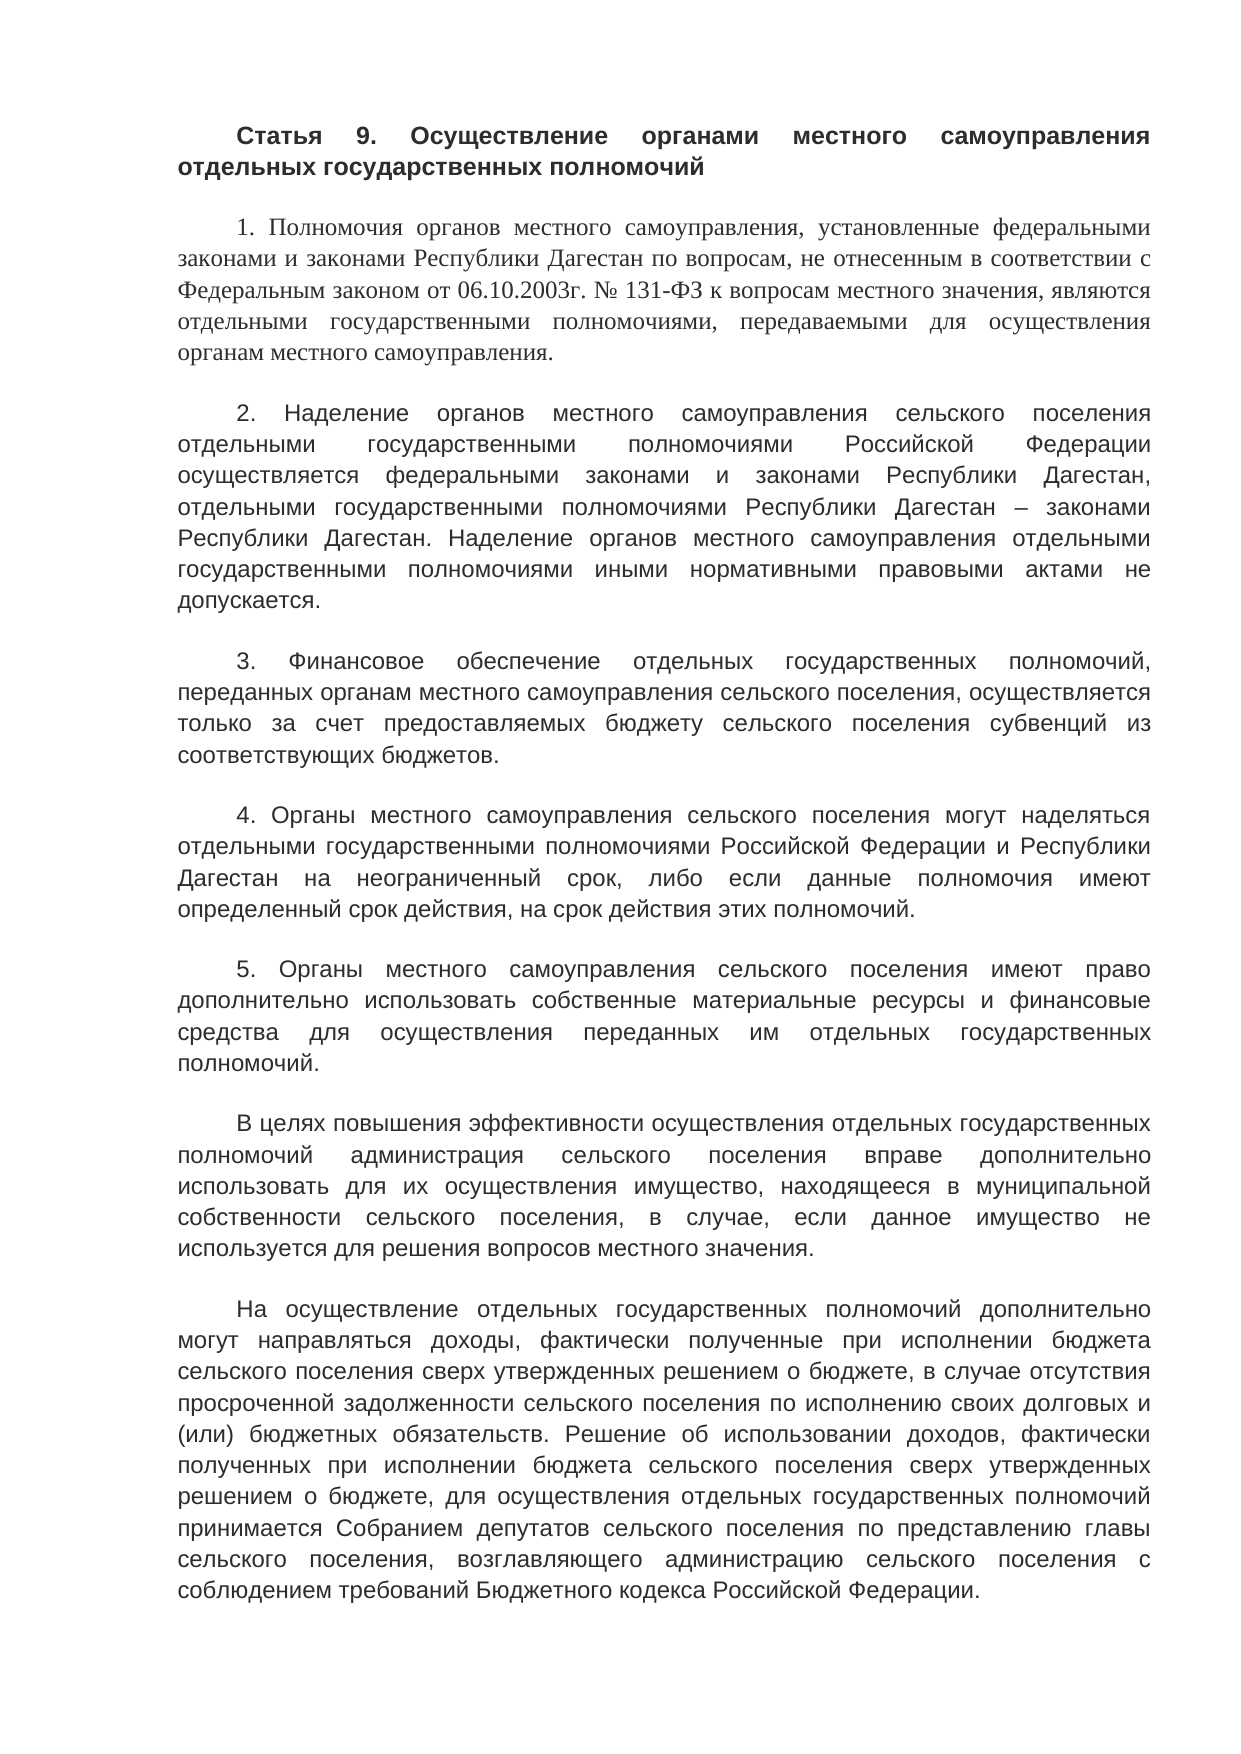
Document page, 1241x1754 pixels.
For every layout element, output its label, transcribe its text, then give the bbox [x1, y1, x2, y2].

text 3. Финансовое обеспечение отдельных государственных полномочий, переданных органам местного самоуправления сельского поселения, осуществляется только за счет предоставляемых бюджету сельского поселения субвенций из соответствующих бюджетов. [177, 643, 1152, 768]
text В целях повышения эффективности осуществления отдельных государственных полномочий администрация сельского поселения вправе дополнительно использовать для их осуществления имущество, находящееся в муниципальной собственности сельского поселения, в случае, если данное имущество не используется для решения вопросов местного значения. [177, 1106, 1152, 1262]
text На осуществление отдельных государственных полномочий дополнительно могут направляться доходы, фактически полученные при исполнении бюджета сельского поселения сверх утвержденных решением о бюджете, в случае отсутствия просроченной задолженности сельского поселения по исполнению своих долговых и (или) бюджетных обязательств. Решение об использовании доходов, фактически полученных при исполнении бюджета сельского поселения сверх утвержденных решением о бюджете, для осуществления отдельных государственных полномочий принимается Собранием депутатов сельского поселения по представлению главы сельского поселения, возглавляющего администрацию сельского поселения с соблюдением требований Бюджетного кодекса Российской Федерации. [177, 1291, 1152, 1603]
text 5. Органы местного самоуправления сельского поселения имеют право дополнительно использовать собственные материальные ресурсы и финансовые средства для осуществления переданных им отдельных государственных полномочий. [177, 951, 1152, 1076]
text 1. Полномочия органов местного самоуправления, установленные федеральными законами и законами Республики Дагестан по вопросам, не отнесенным в соответствии с Федеральным законом от 06.10.2003г. № 131-ФЗ к вопросам местного значения, являются отдельными государственными полномочиями, передаваемыми для осуществления органам местного самоуправления. [177, 210, 1152, 366]
text 4. Органы местного самоуправления сельского поселения могут наделяться отдельными государственными полномочиями Российской Федерации и Республики Дагестан на неограниченный срок, либо если данные полномочия имеют определенный срок действия, на срок действия этих полномочий. [177, 797, 1152, 922]
text Статья 9. Осуществление органами местного самоуправления отдельных государственных полномочий [177, 118, 1152, 181]
text 2. Наделение органов местного самоуправления сельского поселения отдельными государственными полномочиями Российской Федерации осуществляется федеральными законами и законами Республики Дагестан, отдельными государственными полномочиями Республики Дагестан – законами Республики Дагестан. Наделение органов местного самоуправления отдельными государственными полномочиями иными нормативными правовыми актами не допускается. [177, 395, 1152, 614]
